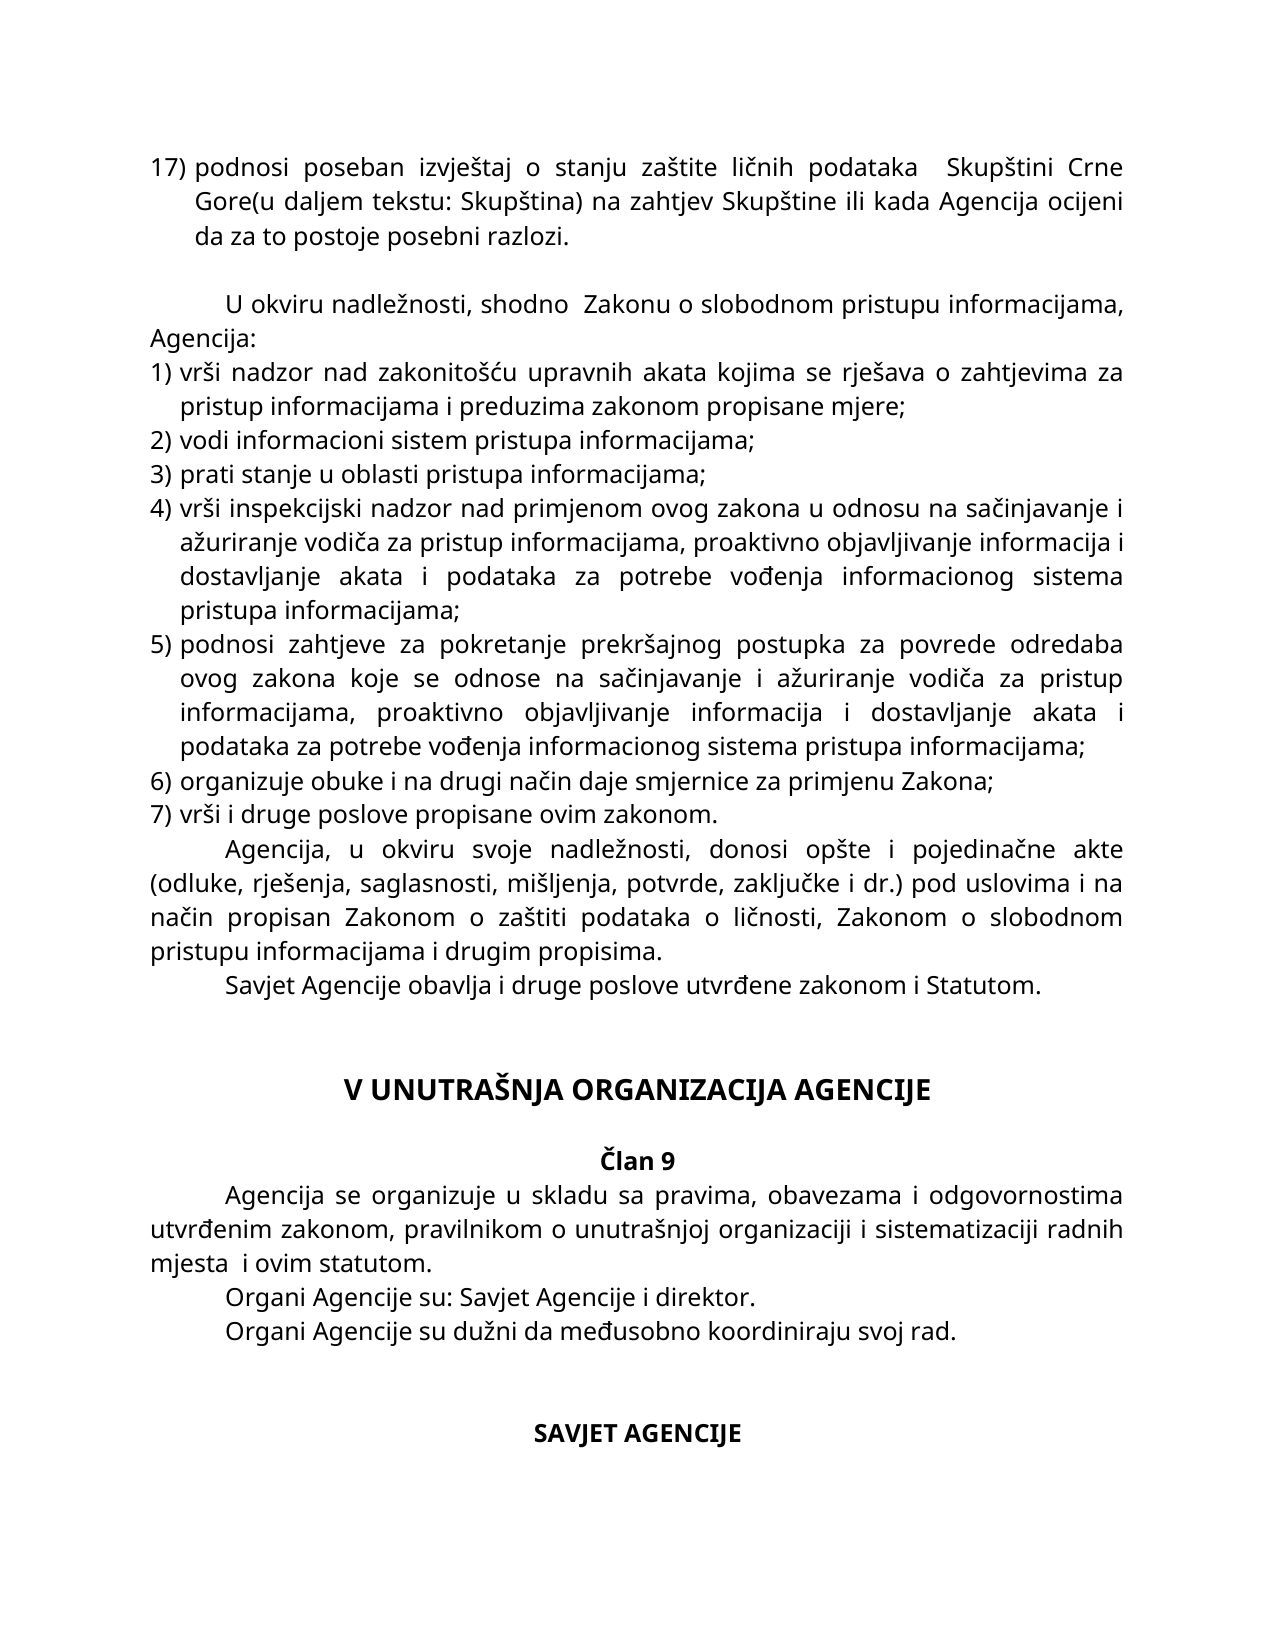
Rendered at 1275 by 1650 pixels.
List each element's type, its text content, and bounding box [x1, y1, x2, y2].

list podnosi poseban izvještaj o stanju zaštite ličnih podataka Skupštini Crne Gore(u daljem tekstu: Skupština) na zahtjev Skupštine ili kada Agencija ocijeni da za to postoje posebni razlozi. [150, 150, 1125, 252]
text V UNUTRAŠNJA ORGANIZACIJA AGENCIJE [150, 1070, 1125, 1109]
text SAVJET AGENCIJE [150, 1416, 1125, 1450]
text Organi Agencije su: Savjet Agencije i direktor. [150, 1280, 1125, 1314]
text U okviru nadležnosti, shodno Zakonu o slobodnom pristupu informacijama, Agencija: [150, 286, 1125, 354]
text Agencija, u okviru svoje nadležnosti, donosi opšte i pojedinačne akte (odluke, rješenja, saglasnosti, mišljenja, potvrde, zaključke i dr.) pod uslovima i na način propisan Zakonom o zaštiti podataka o ličnosti, Zakonom o slobodnom pristupu informacijama i drugim propisima. [150, 831, 1125, 967]
list prati stanje u oblasti pristupa informacijama; [150, 457, 1125, 491]
text Savjet Agencije obavlja i druge poslove utvrđene zakonom i Statutom. [150, 967, 1125, 1002]
list organizuje obuke i na drugi način daje smjernice za primjenu Zakona; [150, 763, 1125, 797]
list vrši i druge poslove propisane ovim zakonom. [150, 797, 1125, 831]
list vodi informacioni sistem pristupa informacijama; [150, 422, 1125, 457]
list podnosi zahtjeve za pokretanje prekršajnog postupka za povrede odredaba ovog zakona koje se odnose na sačinjavanje i ažuriranje vodiča za pristup informacijama, proaktivno objavljivanje informacija i dostavljanje akata i podataka za potrebe vođenja informacionog sistema pristupa informacijama; [150, 627, 1125, 763]
list vrši nadzor nad zakonitošću upravnih akata kojima se rješava o zahtjevima za pristup informacijama i preduzima zakonom propisane mjere; [150, 354, 1125, 422]
text Organi Agencije su dužni da međusobno koordiniraju svoj rad. [150, 1314, 1125, 1348]
text Član 9 [150, 1143, 1125, 1177]
list vrši inspekcijski nadzor nad primjenom ovog zakona u odnosu na sačinjavanje i ažuriranje vodiča za pristup informacijama, proaktivno objavljivanje informacija i dostavljanje akata i podataka za potrebe vođenja informacionog sistema pristupa informacijama; [150, 491, 1125, 627]
text Agencija se organizuje u skladu sa pravima, obavezama i odgovornostima utvrđenim zakonom, pravilnikom o unutrašnjoj organizaciji i sistematizaciji radnih mjesta i ovim statutom. [150, 1177, 1125, 1280]
